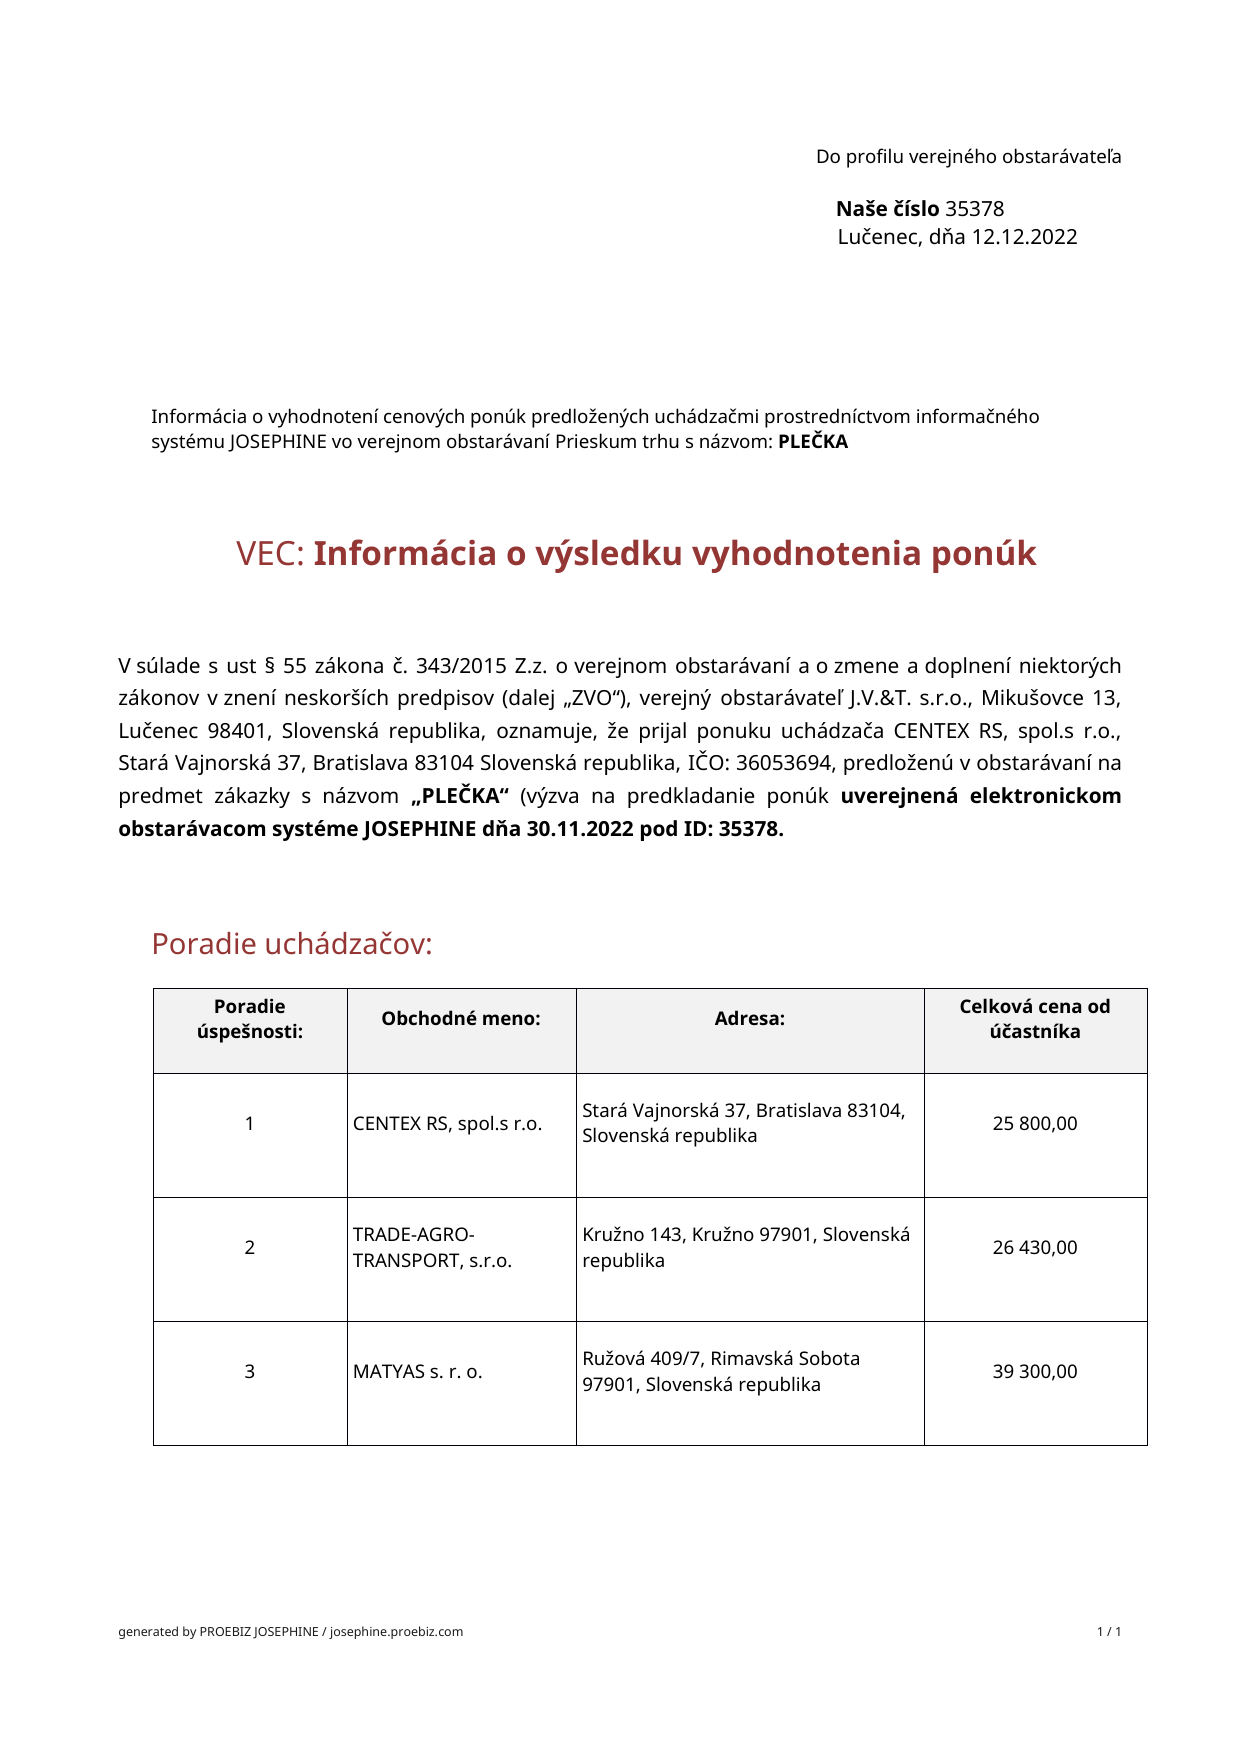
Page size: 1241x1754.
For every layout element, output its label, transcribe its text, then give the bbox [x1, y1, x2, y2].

table_cell 26 430,00 [925, 1198, 1147, 1321]
text Naše číslo 35378 [643, 194, 1122, 222]
table_cell MATYAS s. r. o. [348, 1322, 576, 1445]
table_cell TRADE-AGRO-TRANSPORT, s.r.o. [348, 1198, 576, 1321]
subtitle VEC: Informácia o výsledku vyhodnotenia ponúk [118, 530, 1122, 575]
table_header Poradie úspešnosti: [154, 989, 347, 1073]
table_header Obchodné meno: [348, 989, 576, 1073]
table_cell 39 300,00 [925, 1322, 1147, 1445]
table_cell CENTEX RS, spol.s r.o. [348, 1074, 576, 1197]
text V súlade s ust § 55 zákona č. 343/2015 Z.z. o verejnom obstarávaní a o zmene a doplnení niektorých zákonov v znení neskorších predpisov (dalej „ZVO“), verejný obstarávateľ J.V.&T. s.r.o., Mikušovce 13, Lučenec 98401, Slovenská republika, oznamuje, že prijal ponuku uchádzača CENTEX RS, spol.s r.o., Stará Vajnorská 37, Bratislava 83104 Slovenská republika, IČO: 36053694, predloženú v obstarávaní na predmet zákazky s názvom „PLEČKA“ (výzva na predkladanie ponúk uverejnená elektronickom obstarávacom systéme JOSEPHINE dňa 30.11.2022 pod ID: 35378. [118, 651, 1122, 842]
table_cell 25 800,00 [925, 1074, 1147, 1197]
table_cell 2 [154, 1198, 347, 1321]
text Informácia o vyhodnotení cenových ponúk predložených uchádzačmi prostredníctvom informačného systému JOSEPHINE vo verejnom obstarávaní Prieskum trhu s názvom: PLEČKA [151, 403, 1086, 454]
text Do profilu verejného obstarávateľa [118, 143, 1122, 169]
table_cell Ružová 409/7, Rimavská Sobota 97901, Slovenská republika [577, 1322, 924, 1445]
table_cell Kružno 143, Kružno 97901, Slovenská republika [577, 1198, 924, 1321]
subtitle Poradie uchádzačov: [151, 923, 1122, 963]
table_header Adresa: [577, 989, 924, 1073]
text Lučenec, dňa 12.12.2022 [718, 222, 1122, 251]
table_cell 1 [154, 1074, 347, 1197]
table_cell Stará Vajnorská 37, Bratislava 83104, Slovenská republika [577, 1074, 924, 1197]
table_cell 3 [154, 1322, 347, 1445]
table_header Celková cena od účastníka [925, 989, 1147, 1073]
